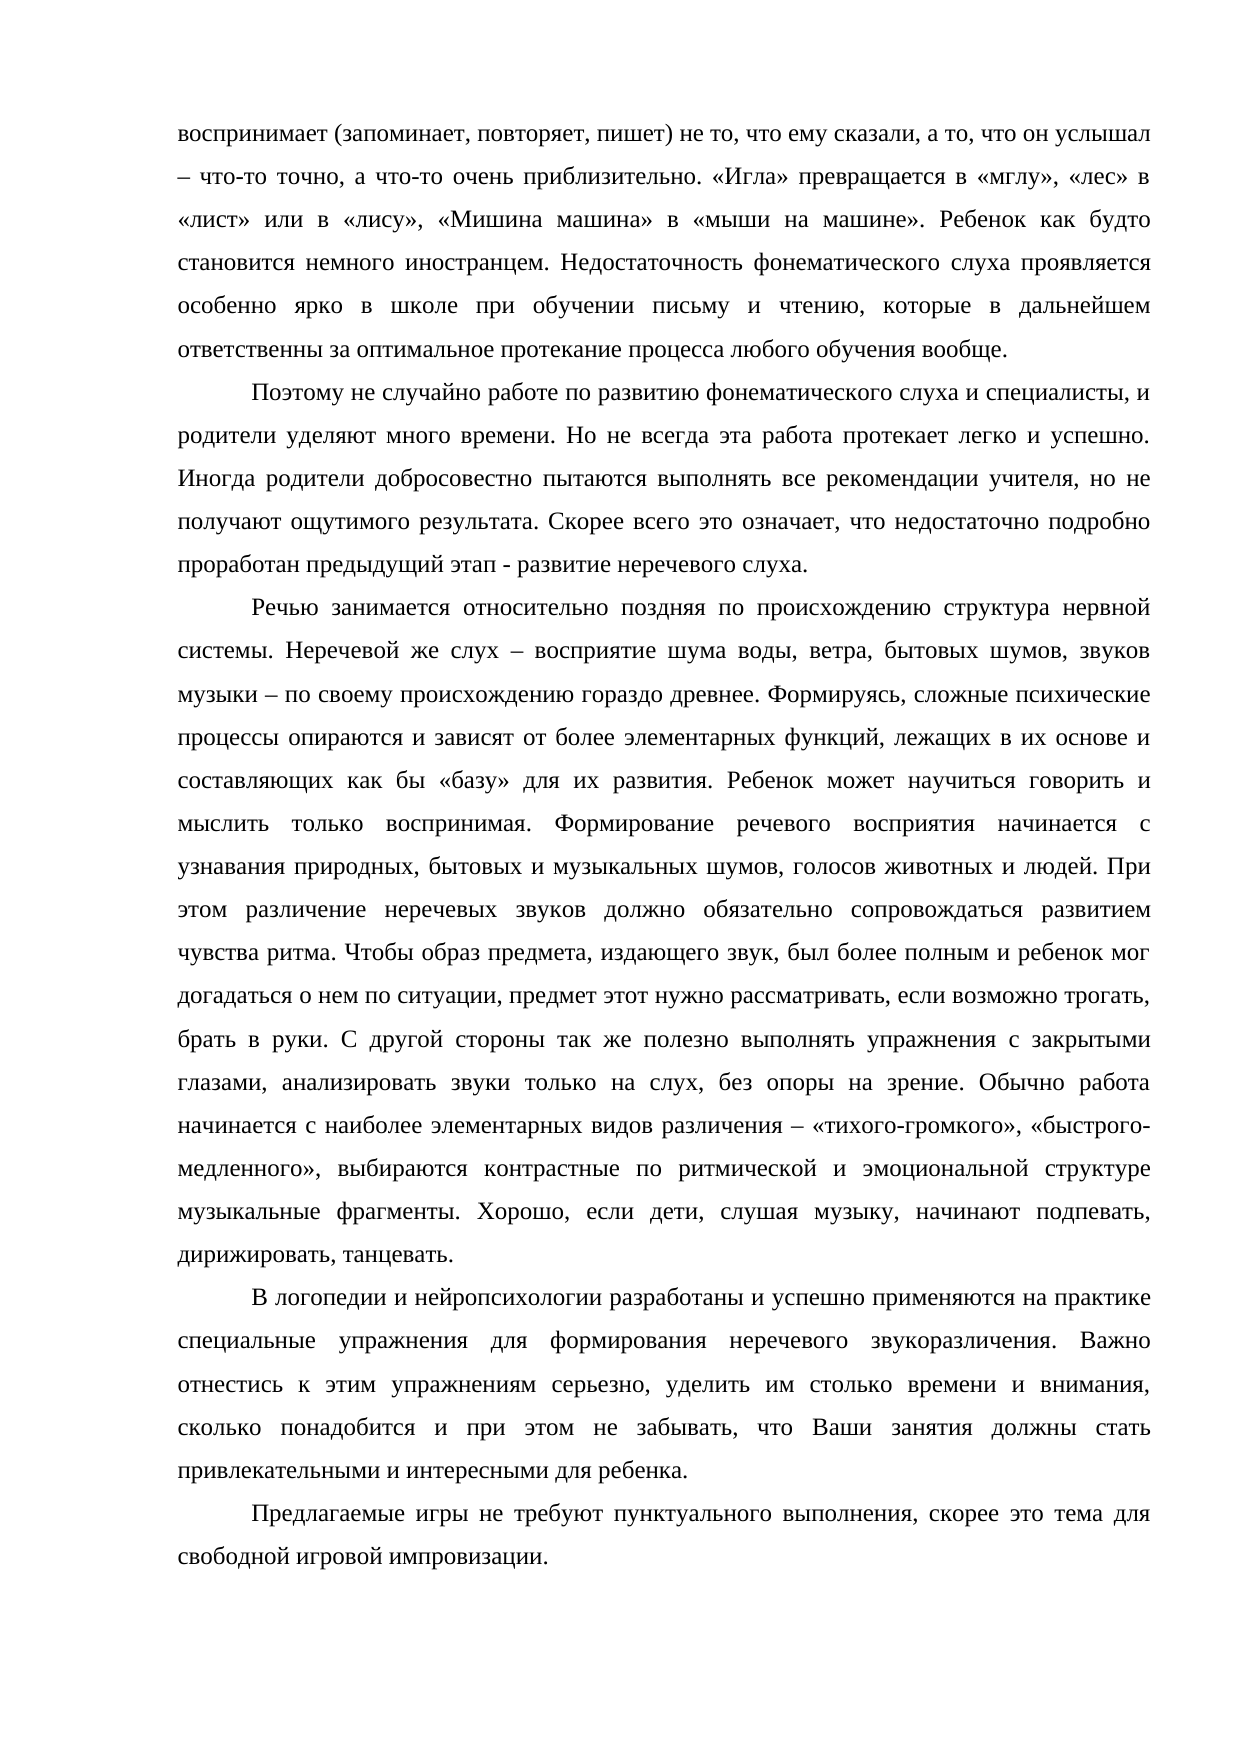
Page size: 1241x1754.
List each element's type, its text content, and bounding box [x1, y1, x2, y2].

text Поэтому не случайно работе по развитию фонематического слуха и специалисты, и родители уделяют много времени. Но не всегда эта работа протекает легко и успешно. Иногда родители добросовестно пытаются выполнять все рекомендации учителя, но не получают ощутимого результата. Скорее всего это означает, что недостаточно подробно проработан предыдущий этап - развитие неречевого слуха. [177, 377, 1152, 578]
text Речью занимается относительно поздняя по происхождению структура нервной системы. Неречевой же слух – восприятие шума воды, ветра, бытовых шумов, звуков музыки – по своему происхождению гораздо древнее. Формируясь, сложные психические процессы опираются и зависят от более элементарных функций, лежащих в их основе и составляющих как бы «базу» для их развития. Ребенок может научиться говорить и мыслить только воспринимая. Формирование речевого восприятия начинается с узнавания природных, бытовых и музыкальных шумов, голосов животных и людей. При этом различение неречевых звуков должно обязательно сопровождаться развитием чувства ритма. Чтобы образ предмета, издающего звук, был более полным и ребенок мог догадаться о нем по ситуации, предмет этот нужно рассматривать, если возможно трогать, брать в руки. С другой стороны так же полезно выполнять упражнения с закрытыми глазами, анализировать звуки только на слух, без опоры на зрение. Обычно работа начинается с наиболее элементарных видов различения – «тихого-громкого», «быстрого-медленного», выбираются контрастные по ритмической и эмоциональной структуре музыкальные фрагменты. Хорошо, если дети, слушая музыку, начинают подпевать, дирижировать, танцевать. [177, 592, 1152, 1268]
text Предлагаемые игры не требуют пунктуального выполнения, скорее это тема для свободной игровой импровизации. [177, 1498, 1152, 1570]
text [177, 118, 1152, 362]
text В логопедии и нейропсихологии разработаны и успешно применяются на практике специальные упражнения для формирования неречевого звукоразличения. Важно отнестись к этим упражнениям серьезно, уделить им столько времени и внимания, сколько понадобится и при этом не забывать, что Ваши занятия должны стать привлекательными и интересными для ребенка. [177, 1282, 1152, 1484]
